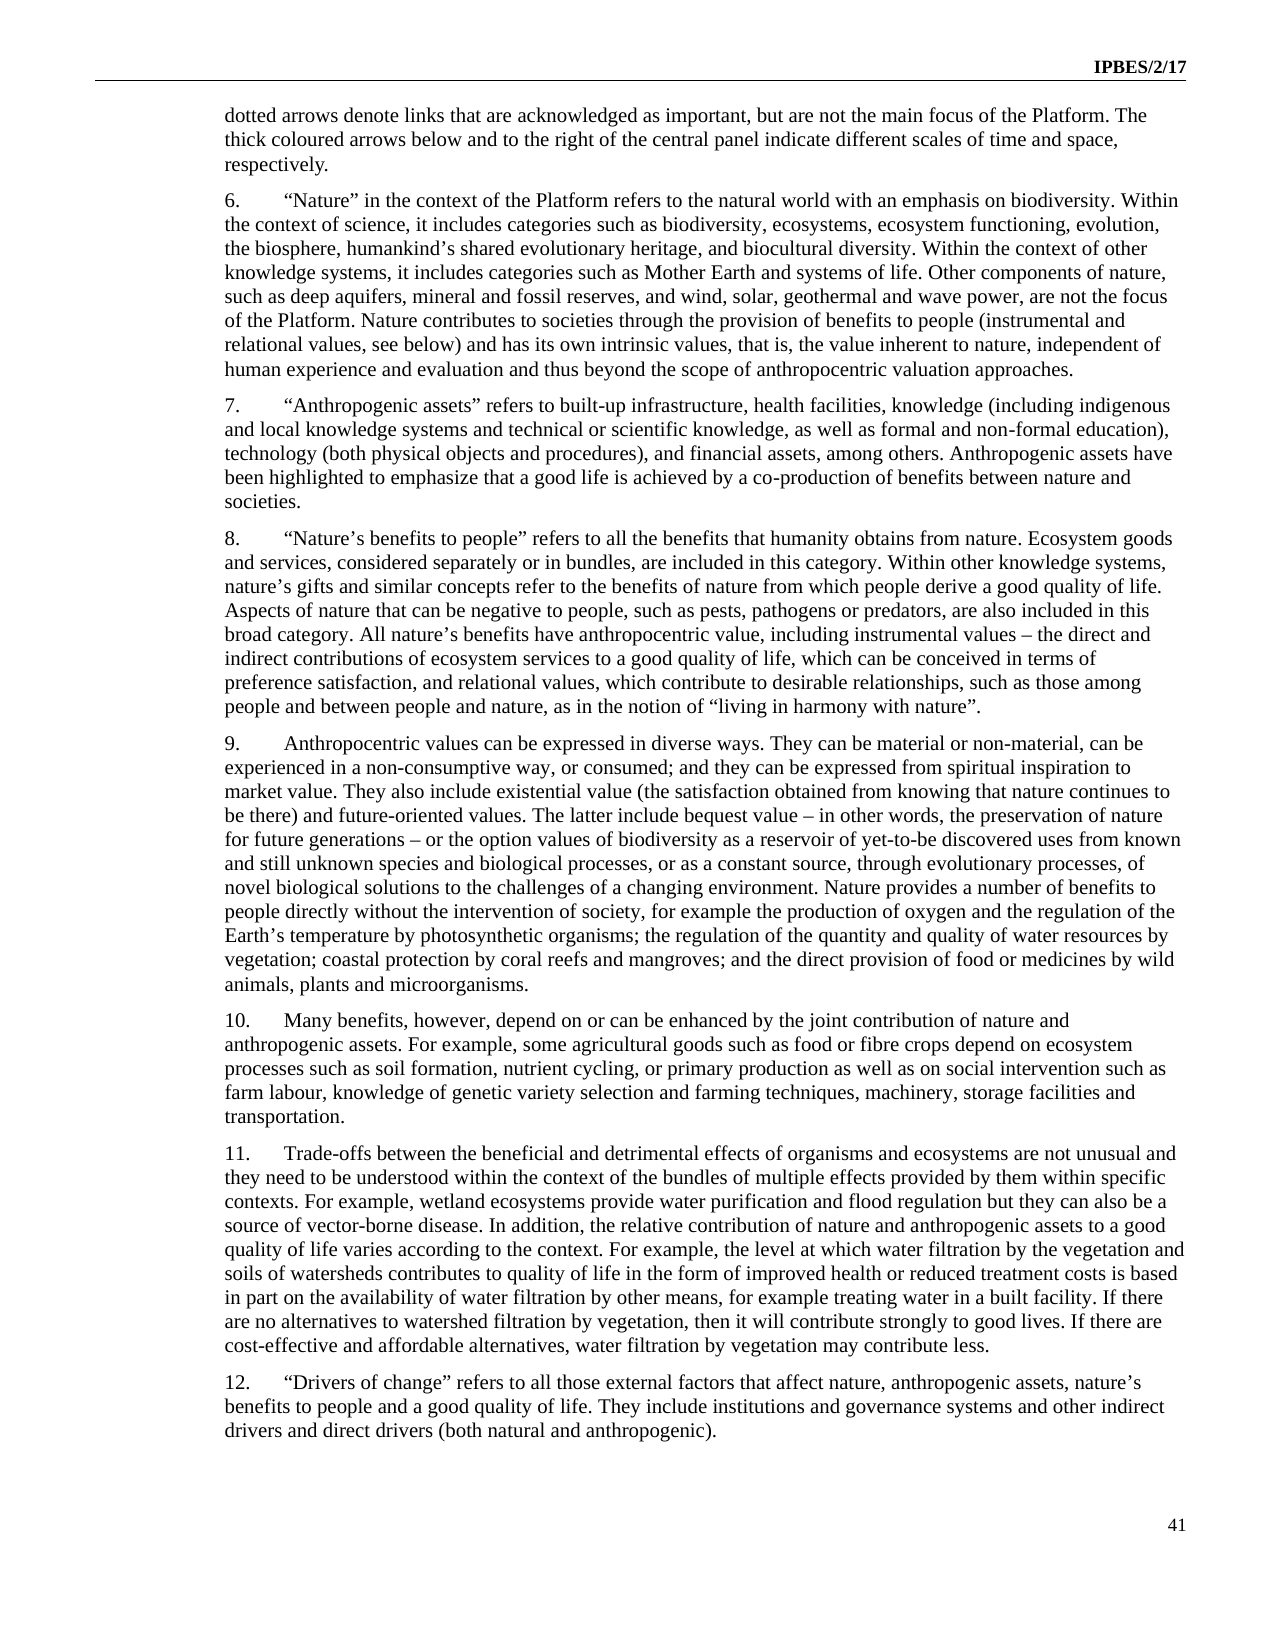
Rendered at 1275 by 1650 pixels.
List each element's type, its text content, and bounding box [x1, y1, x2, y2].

text 10. Many benefits, however, depend on or can be enhanced by the joint contribution of nature and anthropogenic assets. For example, some agricultural goods such as food or fibre crops depend on ecosystem processes such as soil formation, nutrient cycling, or primary production as well as on social intervention such as farm labour, knowledge of genetic variety selection and farming techniques, machinery, storage facilities and transportation. [224, 1008, 1186, 1128]
text 6. “Nature” in the context of the Platform refers to the natural world with an emphasis on biodiversity. Within the context of science, it includes categories such as biodiversity, ecosystems, ecosystem functioning, evolution, the biosphere, humankind’s shared evolutionary heritage, and biocultural diversity. Within the context of other knowledge systems, it includes categories such as Mother Earth and systems of life. Other components of nature, such as deep aquifers, mineral and fossil reserves, and wind, solar, geothermal and wave power, are not the focus of the Platform. Nature contributes to societies through the provision of benefits to people (instrumental and relational values, see below) and has its own intrinsic values, that is, the value inherent to nature, independent of human experience and evaluation and thus beyond the scope of anthropocentric valuation approaches. [224, 188, 1186, 381]
text 11. Trade-offs between the beneficial and detrimental effects of organisms and ecosystems are not unusual and they need to be understood within the context of the bundles of multiple effects provided by them within specific contexts. For example, wetland ecosystems provide water purification and flood regulation but they can also be a source of vector-borne disease. In addition, the relative contribution of nature and anthropogenic assets to a good quality of life varies according to the context. For example, the level at which water filtration by the vegetation and soils of watersheds contributes to quality of life in the form of improved health or reduced treatment costs is based in part on the availability of water filtration by other means, for example treating water in a built facility. If there are no alternatives to watershed filtration by vegetation, then it will contribute strongly to good lives. If there are cost-effective and affordable alternatives, water filtration by vegetation may contribute less. [224, 1141, 1186, 1357]
text 8. “Nature’s benefits to people” refers to all the benefits that humanity obtains from nature. Ecosystem goods and services, considered separately or in bundles, are included in this category. Within other knowledge systems, nature’s gifts and similar concepts refer to the benefits of nature from which people derive a good quality of life. Aspects of nature that can be negative to people, such as pests, pathogens or predators, are also included in this broad category. All nature’s benefits have anthropocentric value, including instrumental values – the direct and indirect contributions of ecosystem services to a good quality of life, which can be conceived in terms of preference satisfaction, and relational values, which contribute to desirable relationships, such as those among people and between people and nature, as in the notion of “living in harmony with nature”. [224, 526, 1186, 718]
text 9. Anthropocentric values can be expressed in diverse ways. They can be material or non-material, can be experienced in a non-consumptive way, or consumed; and they can be expressed from spiritual inspiration to market value. They also include existential value (the satisfaction obtained from knowing that nature continues to be there) and future-oriented values. The latter include bequest value – in other words, the preservation of nature for future generations – or the option values of biodiversity as a reservoir of yet-to-be discovered uses from known and still unknown species and biological processes, or as a constant source, through evolutionary processes, of novel biological solutions to the challenges of a changing environment. Nature provides a number of benefits to people directly without the intervention of society, for example the production of oxygen and the regulation of the Earth’s temperature by photosynthetic organisms; the regulation of the quantity and quality of water resources by vegetation; coastal protection by coral reefs and mangroves; and the direct provision of food or medicines by wild animals, plants and microorganisms. [224, 731, 1186, 996]
text 7. “Anthropogenic assets” refers to built-up infrastructure, health facilities, knowledge (including indigenous and local knowledge systems and technical or scientific knowledge, as well as formal and non-formal education), technology (both physical objects and procedures), and financial assets, among others. Anthropogenic assets have been highlighted to emphasize that a good life is achieved by a co-production of benefits between nature and societies. [224, 393, 1186, 513]
text 12. “Drivers of change” refers to all those external factors that affect nature, anthropogenic assets, nature’s benefits to people and a good quality of life. They include institutions and governance systems and other indirect drivers and direct drivers (both natural and anthropogenic). [224, 1370, 1186, 1442]
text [224, 103, 1186, 176]
